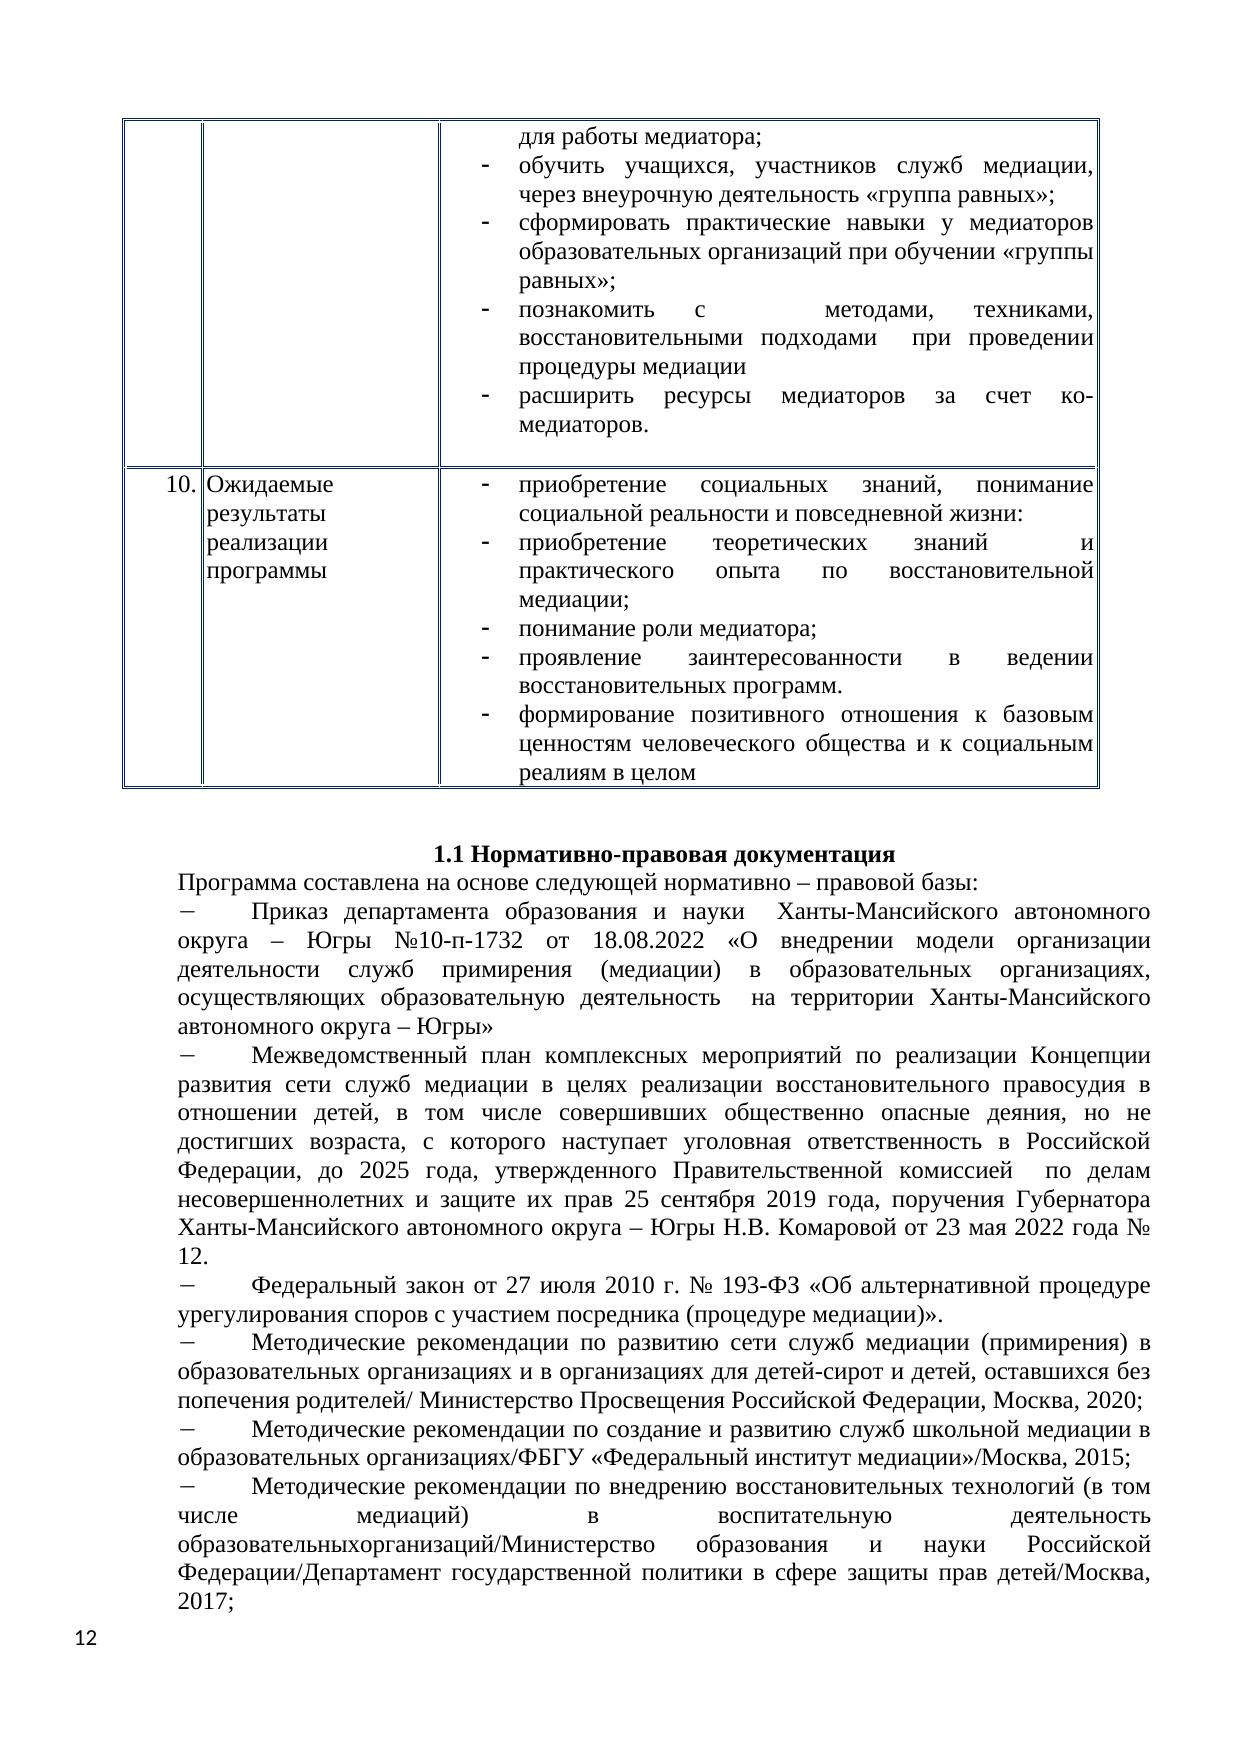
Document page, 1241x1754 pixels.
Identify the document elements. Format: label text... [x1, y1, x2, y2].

text Программа составлена на основе следующей нормативно – правовой базы: [177, 867, 1152, 896]
list Федеральный закон от 27 июля 2010 г. № 193-ФЗ «Об альтернативной процедуре урегулирования споров с участием посредника (процедуре медиации)». [177, 1270, 1152, 1327]
list Методические рекомендации по создание и развитию служб школьной медиации в образовательных организациях/ФБГУ «Федеральный институт медиации»/Москва, 2015; [177, 1414, 1152, 1471]
table_cell [125, 121, 202, 466]
table_cell приобретение социальных знаний, понимание социальной реальности и повседневной жизни: приобретение теоретических знаний и практического опыта по восстановительной медиации; понимание роли медиатора; проявление заинтересованности в ведении восстановительных программ. формирование позитивного отношения к базовым ценностям человеческого общества и к социальным реалиям в целом [439, 466, 1098, 786]
table_cell [124, 466, 202, 786]
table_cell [202, 121, 439, 466]
table_cell Ожидаемые результаты реализации программы [202, 469, 439, 786]
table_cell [439, 121, 1097, 466]
subtitle Нормативно-правовая документация [177, 839, 1152, 867]
list Методические рекомендации по внедрению восстановительных технологий (в том числе медиаций) в воспитательную деятельность образовательныхорганизаций/Министерство образования и науки Российской Федерации/Департамент государственной политики в сфере защиты прав детей/Москва, 2017; [177, 1471, 1152, 1615]
list Приказ департамента образования и науки Ханты-Мансийского автономного округа – Югры №10-п-1732 от 18.08.2022 «О внедрении модели организации деятельности служб примирения (медиации) в образовательных организациях, осуществляющих образовательную деятельность на территории Ханты-Мансийского автономного округа – Югры» [177, 896, 1152, 1040]
list Методические рекомендации по развитию сети служб медиации (примирения) в образовательных организациях и в организациях для детей-сирот и детей, оставшихся без попечения родителей/ Министерство Просвещения Российской Федерации, Москва, 2020; [177, 1327, 1152, 1414]
list Межведомственный план комплексных мероприятий по реализации Концепции развития сети служб медиации в целях реализации восстановительного правосудия в отношении детей, в том числе совершивших общественно опасные деяния, но не достигших возраста, с которого наступает уголовная ответственность в Российской Федерации, до 2025 года, утвержденного Правительственной комиссией по делам несовершеннолетних и защите их прав 25 сентября 2019 года, поручения Губернатора Ханты-Мансийского автономного округа – Югры Н.В. Комаровой от 23 мая 2022 года № 12. [177, 1040, 1152, 1270]
